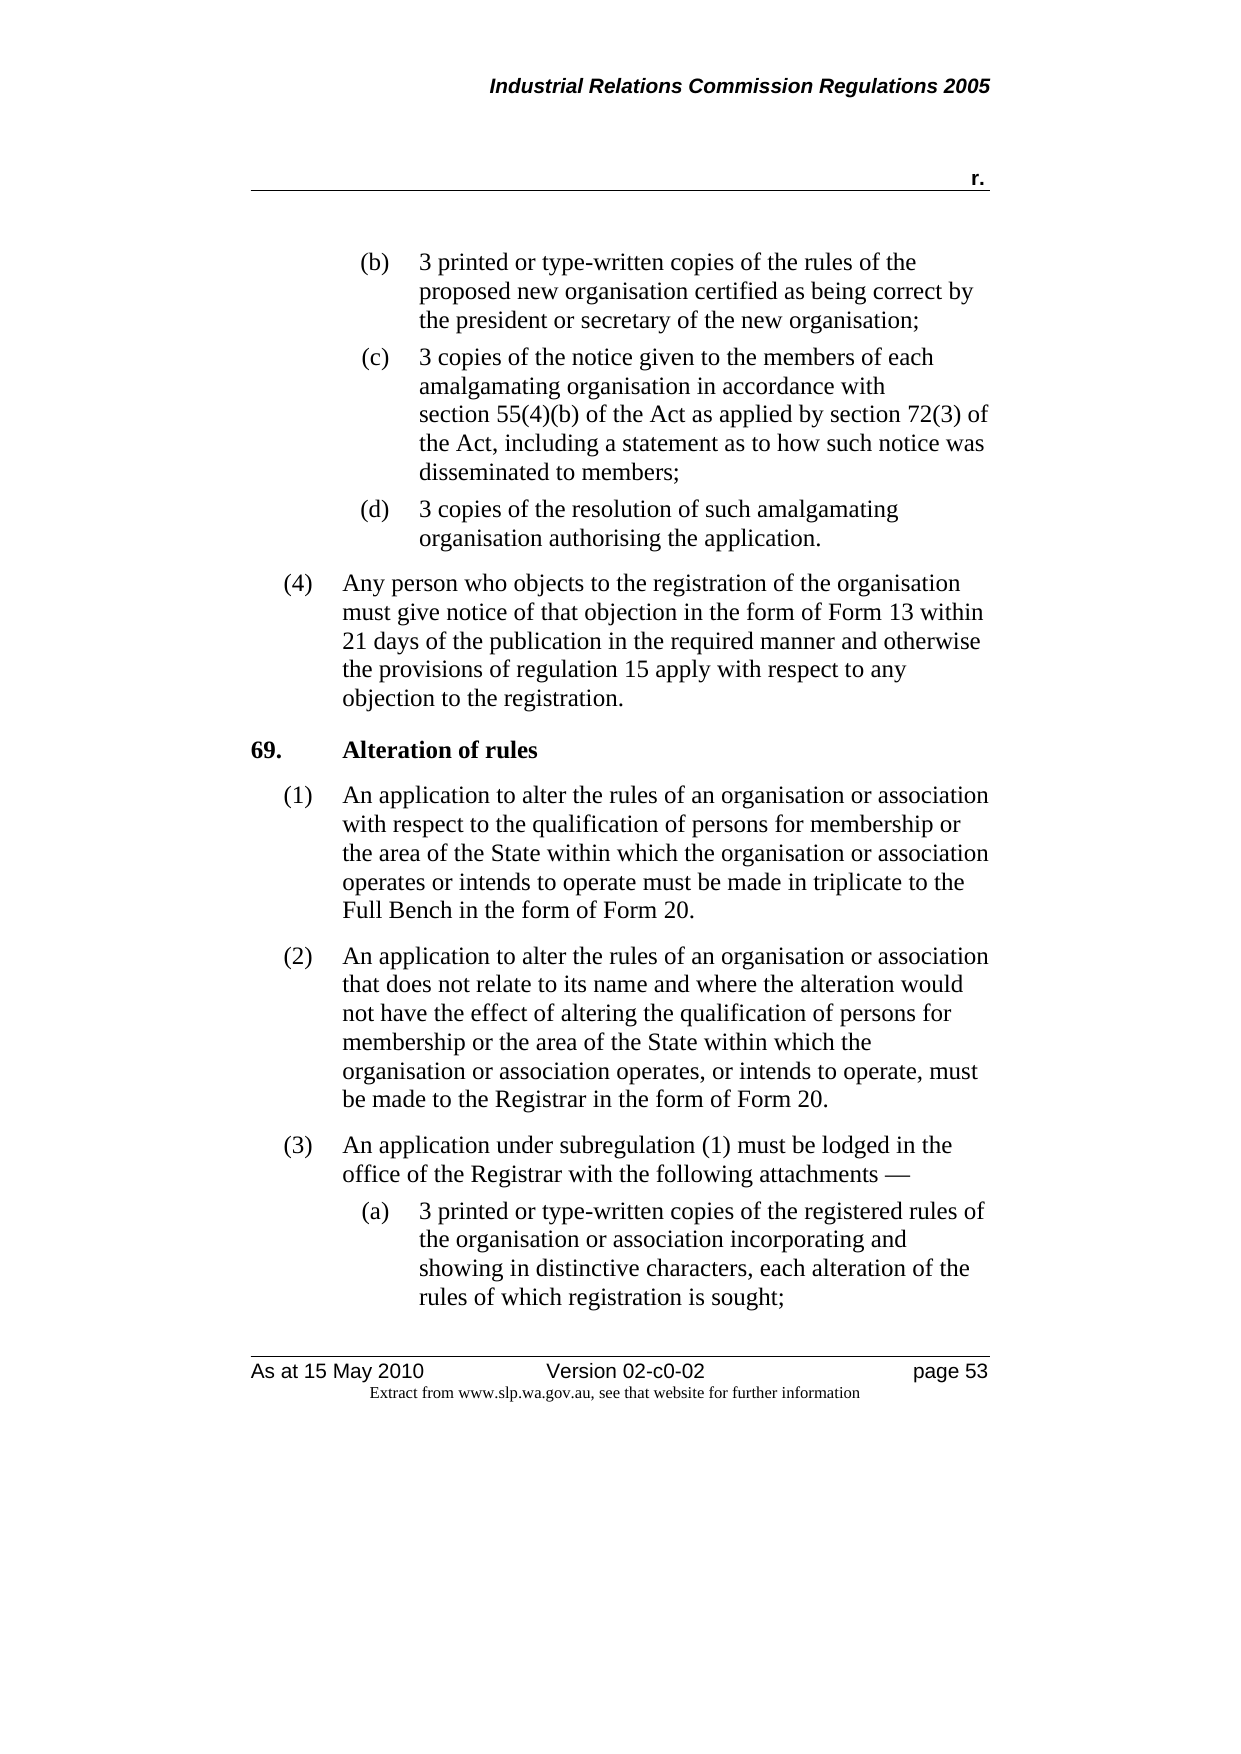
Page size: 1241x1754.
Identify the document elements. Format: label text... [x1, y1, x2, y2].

text (4) Any person who objects to the registration of the organisation must give notice of that objection in the form of Form 13 within 21 days of the publication in the required manner and otherwise the provisions of regulation 15 apply with respect to any objection to the registration. [251, 568, 990, 712]
text (c) 3 copies of the notice given to the members of each amalgamating organisation in accordance with section 55(4)(b) of the Act as applied by section 72(3) of the Act, including a statement as to how such notice was disseminated to members; [251, 342, 990, 486]
text (3) An application under subregulation (1) must be lodged in the office of the Registrar with the following attachments — [251, 1130, 990, 1187]
text (a) 3 printed or type-written copies of the registered rules of the organisation or association incorporating and showing in distinctive characters, each alteration of the rules of which registration is sought; [251, 1196, 990, 1311]
subtitle 69. Alteration of rules [251, 735, 990, 764]
text (d) 3 copies of the resolution of such amalgamating organisation authorising the application. [251, 494, 990, 552]
text (2) An application to alter the rules of an organisation or association that does not relate to its name and where the alteration would not have the effect of altering the qualification of persons for membership or the area of the State within which the organisation or association operates, or intends to operate, must be made to the Registrar in the form of Form 20. [251, 941, 990, 1113]
text (1) An application to alter the rules of an organisation or association with respect to the qualification of persons for membership or the area of the State within which the organisation or association operates or intends to operate must be made in triplicate to the Full Bench in the form of Form 20. [251, 780, 990, 924]
text (b) 3 printed or type-written copies of the rules of the proposed new organisation certified as being correct by the president or secretary of the new organisation; [251, 247, 990, 334]
